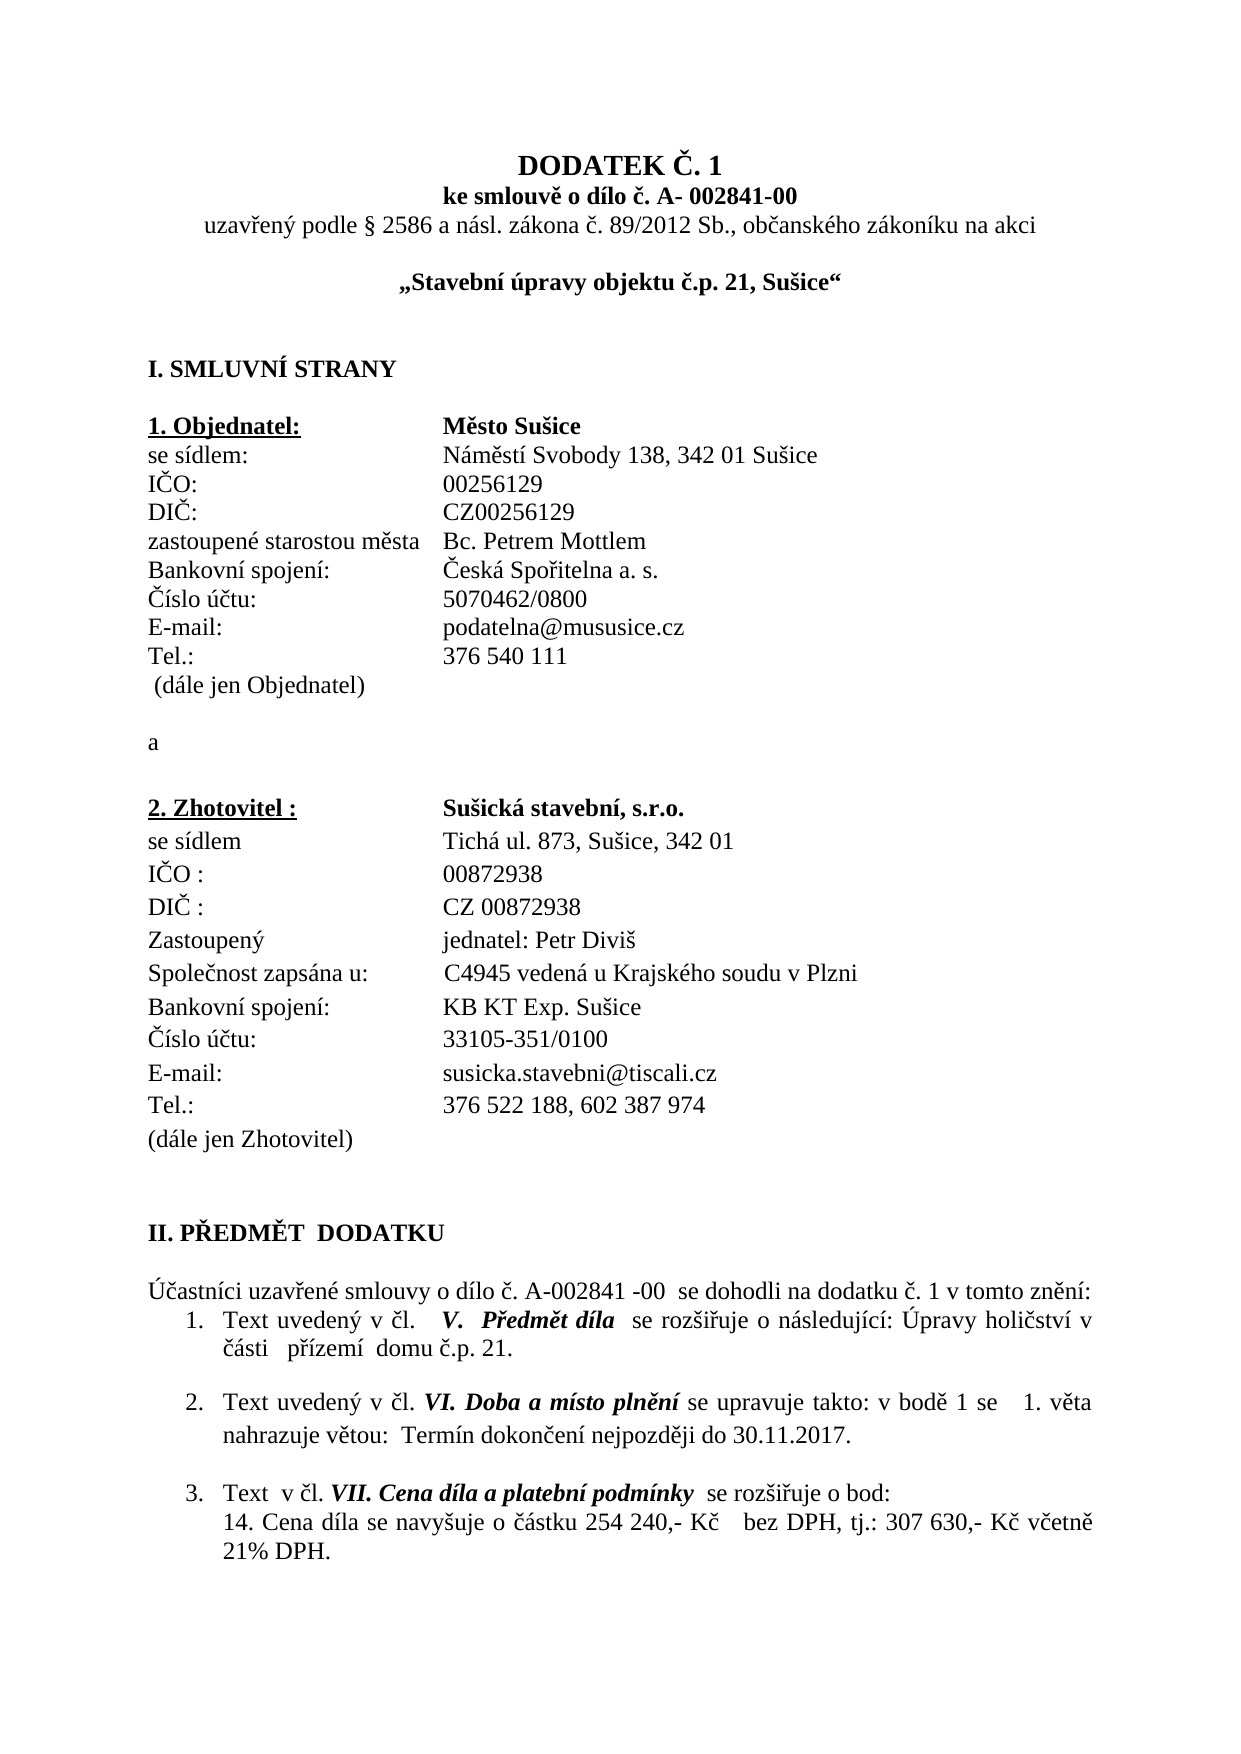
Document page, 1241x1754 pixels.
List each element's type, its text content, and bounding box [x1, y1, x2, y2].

text a [148, 727, 1093, 756]
text se sídlem: Náměstí Svobody 138, 342 01 Sušice [148, 440, 1093, 469]
text Bankovní spojení: KB KT Exp. Sušice [148, 992, 1093, 1020]
list 1. Objednatel: Město Sušice [148, 411, 1093, 440]
text Číslo účtu: 5070462/0800 [148, 584, 1093, 612]
list IČO: 00256129 [148, 469, 1093, 497]
text IČO : 00872938 [148, 859, 1093, 888]
text (dále jen Objednatel) [148, 670, 1093, 699]
list II. PŘEDMĚT DODATKU [148, 1218, 1093, 1247]
text zastoupené starostou města Bc. Petrem Mottlem [148, 526, 1093, 555]
list DIČ: CZ00256129 [148, 497, 1093, 526]
text Číslo účtu: 33105-351/0100 [148, 1024, 1093, 1053]
text „Stavební úpravy objektu č.p. 21, Sušice“ [148, 267, 1093, 296]
text ke smlouvě o dílo č. A- 002841-00 [148, 181, 1093, 210]
text Tel.: 376 522 188, 602 387 974 [148, 1091, 1093, 1119]
text uzavřený podle § 2586 a násl. zákona č. 89/2012 Sb., občanského zákoníku na akci [148, 210, 1093, 239]
text se sídlem Tichá ul. 873, Sušice, 342 01 [148, 826, 1093, 855]
text Společnost zapsána u: C4945 vedená u Krajského soudu v Plzni [148, 958, 1093, 987]
text Tel.: 376 540 111 [148, 641, 1093, 670]
list Text uvedený v čl. V. Předmět díla se rozšiřuje o následující: Úpravy holičství v části přízemí domu č.p. 21. [185, 1305, 1093, 1362]
list 14. Cena díla se navyšuje o částku 254 240,- Kč bez DPH, tj.: 307 630,- Kč včetně 21% DPH. [223, 1507, 1093, 1564]
text DODATEK Č. 1 [148, 148, 1093, 181]
text Zastoupený jednatel: Petr Diviš [148, 926, 1093, 954]
text I. SMLUVNÍ STRANY [148, 354, 1093, 382]
text Účastníci uzavřené smlouvy o dílo č. A-002841 -00 se dohodli na dodatku č. 1 v tomto znění: [148, 1276, 1093, 1305]
list Text uvedený v čl. VI. Doba a místo plnění se upravuje takto: v bodě 1 se 1. věta nahrazuje větou: Termín dokončení nejpozději do 30.11.2017. [185, 1387, 1093, 1449]
text E-mail: susicka.stavebni@tiscali.cz [148, 1058, 1093, 1086]
text E-mail: podatelna@mususice.cz [148, 612, 1093, 641]
text 2. Zhotovitel : Sušická stavební, s.r.o. [148, 793, 1093, 822]
text DIČ : CZ 00872938 [148, 892, 1093, 921]
list Text v čl. VII. Cena díla a platební podmínky se rozšiřuje o bod: [185, 1478, 1093, 1507]
text Bankovní spojení: Česká Spořitelna a. s. [148, 555, 1093, 584]
text (dále jen Zhotovitel) [148, 1124, 1093, 1152]
